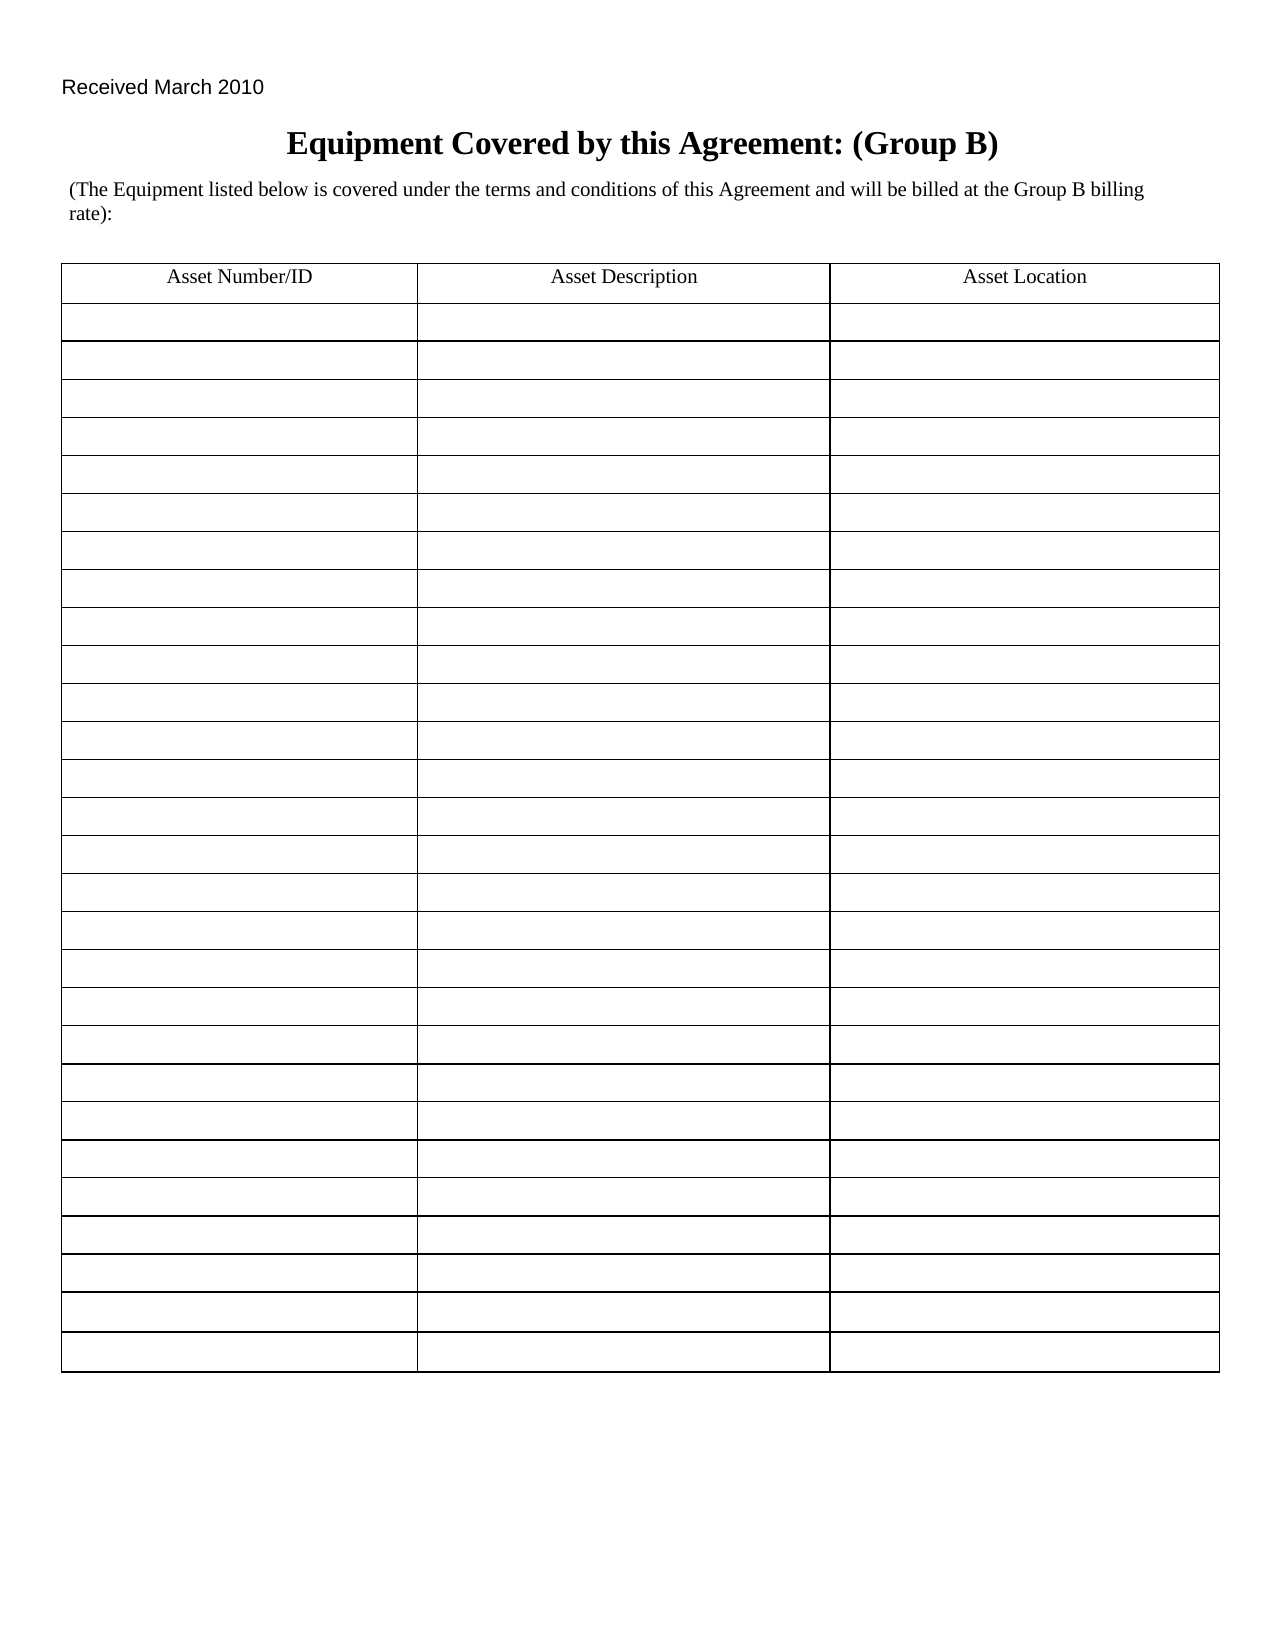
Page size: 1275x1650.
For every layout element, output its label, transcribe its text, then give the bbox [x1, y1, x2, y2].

text (The Equipment listed below is covered under the terms and conditions of this Agreement and will be billed at the Group B billing rate): [69, 177, 1181, 225]
table_cell [62, 1141, 417, 1177]
table_cell [418, 684, 829, 721]
table_cell [418, 874, 829, 911]
table_cell [831, 1141, 1219, 1177]
table_cell [62, 494, 417, 531]
table_cell [831, 912, 1219, 949]
table_cell [831, 1178, 1219, 1215]
table_cell [831, 874, 1219, 911]
table_cell [418, 608, 829, 644]
table_cell [62, 1026, 417, 1063]
table_cell [831, 342, 1219, 378]
table_cell [62, 950, 417, 987]
table_cell [62, 1217, 417, 1253]
table_cell [418, 342, 829, 378]
table_cell [831, 1217, 1219, 1253]
table_cell [418, 1255, 829, 1291]
table_cell [418, 380, 829, 416]
table_cell [418, 456, 829, 492]
table_cell [62, 760, 417, 797]
table_cell [418, 836, 829, 873]
table_cell [62, 342, 417, 378]
table_cell [831, 646, 1219, 683]
table_cell [831, 380, 1219, 416]
table_cell [831, 1065, 1219, 1101]
table_cell [831, 418, 1219, 454]
table_cell [418, 494, 829, 531]
table_cell [831, 1333, 1219, 1371]
text Equipment Covered by this Agreement: (Group B) [74, 123, 1221, 161]
table_cell [418, 532, 829, 568]
table_cell [418, 988, 829, 1025]
table_cell [62, 418, 417, 454]
table_cell [62, 380, 417, 416]
table_cell [62, 1255, 417, 1291]
table_cell [418, 760, 829, 797]
table_cell [62, 798, 417, 835]
table_cell [831, 608, 1219, 644]
table_header Asset Number/ID [62, 264, 417, 302]
table_cell [418, 304, 829, 340]
table_cell [418, 1178, 829, 1215]
table_cell [418, 570, 829, 607]
table_cell [62, 874, 417, 911]
table_cell [418, 1065, 829, 1101]
table_cell [62, 456, 417, 492]
table_cell [418, 1141, 829, 1177]
table_header Asset Location [831, 264, 1219, 302]
table_cell [418, 1217, 829, 1253]
table_cell [62, 912, 417, 949]
table_cell [418, 1026, 829, 1063]
table_cell [831, 798, 1219, 835]
table_cell [831, 494, 1219, 531]
table_cell [418, 1293, 829, 1331]
table_cell [831, 532, 1219, 568]
table_cell [418, 798, 829, 835]
table_cell [62, 532, 417, 568]
table_cell [62, 1178, 417, 1215]
table_cell [418, 950, 829, 987]
table_cell [62, 836, 417, 873]
table_cell [418, 418, 829, 454]
table_header Asset Description [418, 264, 829, 302]
table_cell [831, 836, 1219, 873]
table_cell [831, 722, 1219, 759]
table_cell [62, 988, 417, 1025]
table_cell [62, 304, 417, 340]
table_cell [62, 722, 417, 759]
table_cell [62, 1102, 417, 1139]
table_cell [831, 1255, 1219, 1291]
table_cell [831, 988, 1219, 1025]
table_cell [418, 646, 829, 683]
table_cell [831, 456, 1219, 492]
table_cell [418, 1102, 829, 1139]
table_cell [62, 684, 417, 721]
table_cell [831, 1102, 1219, 1139]
table_cell [831, 684, 1219, 721]
table_cell [62, 570, 417, 607]
table_cell [831, 760, 1219, 797]
table_cell [62, 1333, 417, 1371]
table_cell [831, 570, 1219, 607]
table_cell [831, 1293, 1219, 1331]
table_cell [418, 912, 829, 949]
table_cell [62, 1065, 417, 1101]
table_cell [418, 1333, 829, 1371]
table_cell [62, 608, 417, 644]
table_cell [62, 1293, 417, 1331]
table_cell [62, 646, 417, 683]
table_cell [418, 722, 829, 759]
table_cell [831, 950, 1219, 987]
table_cell [831, 1026, 1219, 1063]
table_cell [831, 304, 1219, 340]
